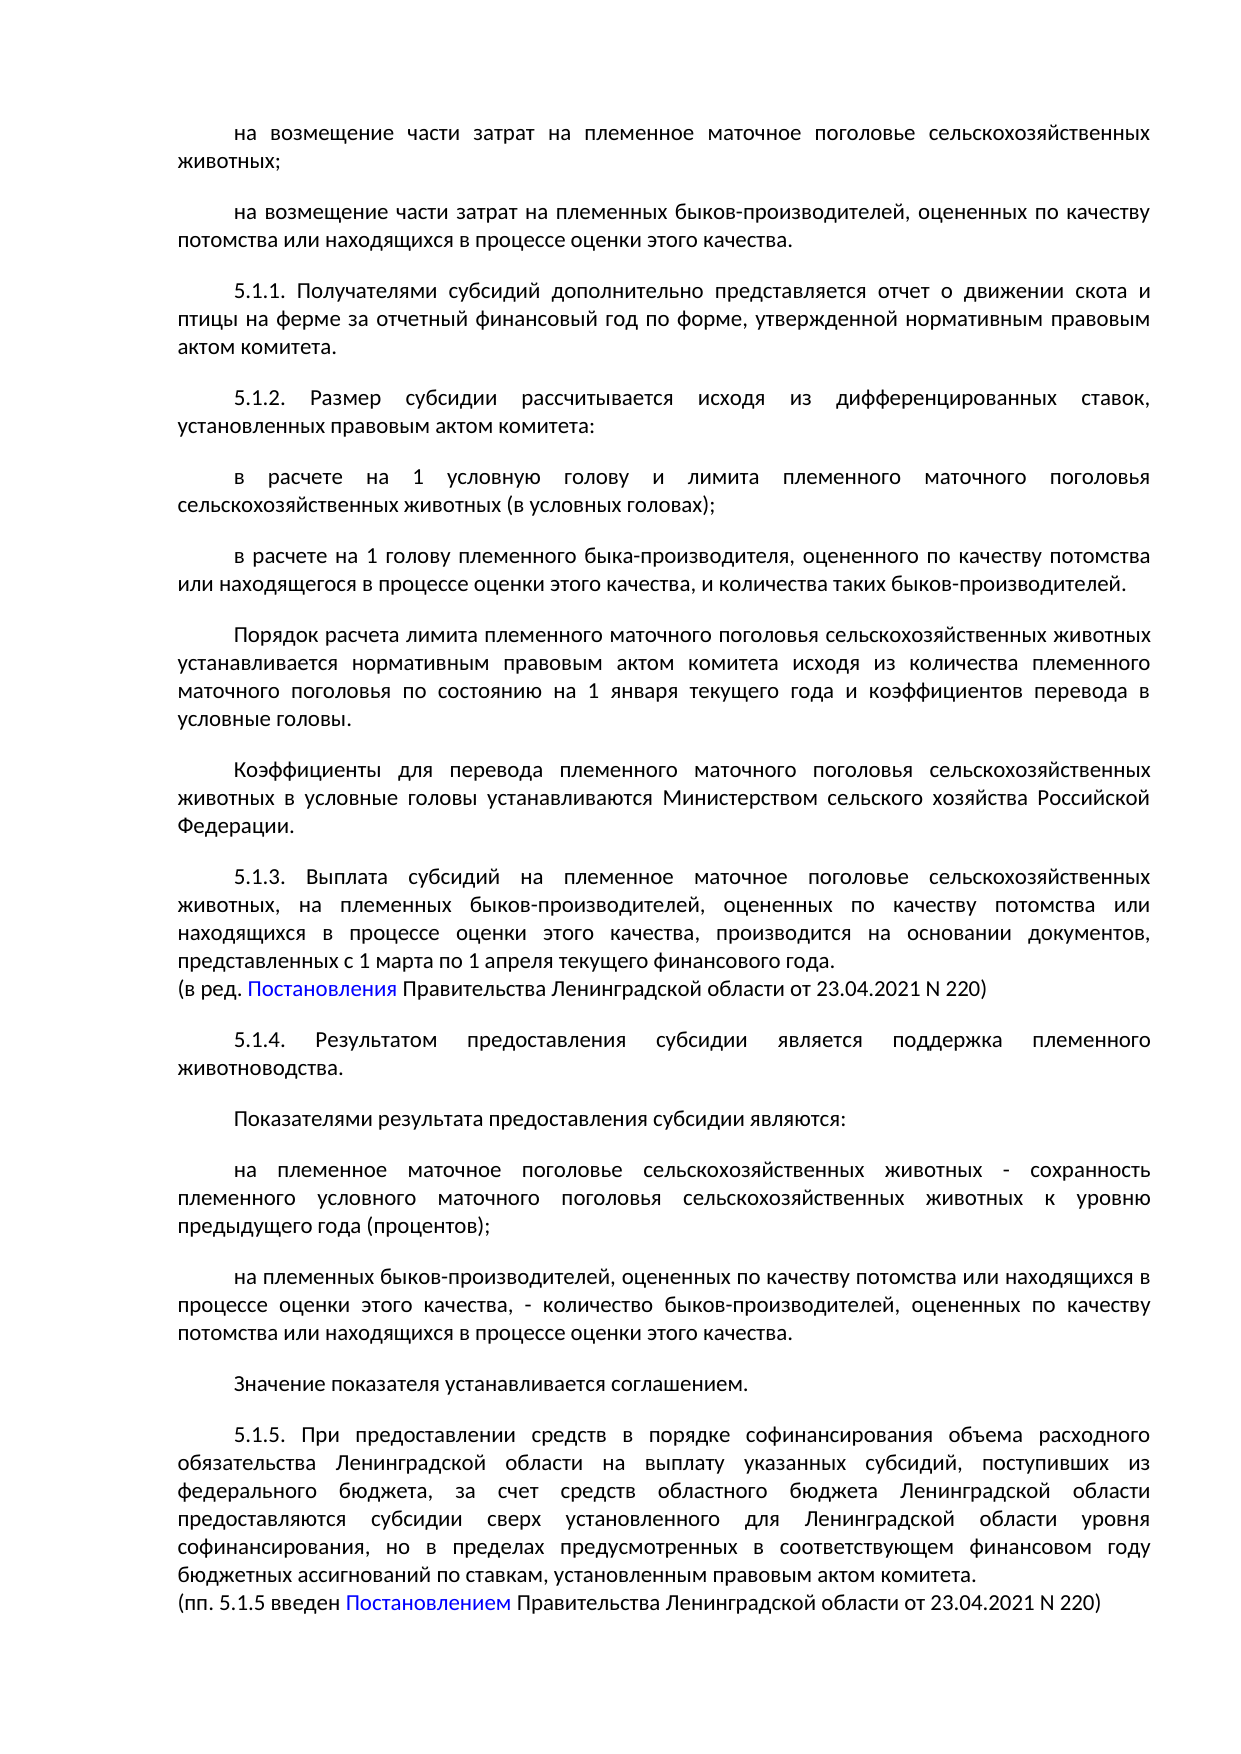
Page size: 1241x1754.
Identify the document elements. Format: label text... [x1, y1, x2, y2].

text Коэффициенты для перевода племенного маточного поголовья сельскохозяйственных животных в условные головы устанавливаются Министерством сельского хозяйства Российской Федерации. [177, 755, 1152, 839]
text Порядок расчета лимита племенного маточного поголовья сельскохозяйственных животных устанавливается нормативным правовым актом комитета исходя из количества племенного маточного поголовья по состоянию на 1 января текущего года и коэффициентов перевода в условные головы. [177, 620, 1152, 732]
text 5.1.2. Размер субсидии рассчитывается исходя из дифференцированных ставок, установленных правовым актом комитета: [177, 383, 1152, 439]
text (пп. 5.1.5 введен Постановлением Правительства Ленинградской области от 23.04.2021 N 220) [177, 1588, 1152, 1616]
text 5.1.5. При предоставлении средств в порядке софинансирования объема расходного обязательства Ленинградской области на выплату указанных субсидий, поступивших из федерального бюджета, за счет средств областного бюджета Ленинградской области предоставляются субсидии сверх установленного для Ленинградской области уровня софинансирования, но в пределах предусмотренных в соответствующем финансовом году бюджетных ассигнований по ставкам, установленным правовым актом комитета. [177, 1420, 1152, 1588]
text Значение показателя устанавливается соглашением. [177, 1369, 1152, 1397]
text в расчете на 1 условную голову и лимита племенного маточного поголовья сельскохозяйственных животных (в условных головах); [177, 462, 1152, 518]
text 5.1.1. Получателями субсидий дополнительно представляется отчет о движении скота и птицы на ферме за отчетный финансовый год по форме, утвержденной нормативным правовым актом комитета. [177, 276, 1152, 360]
text на племенных быков-производителей, оцененных по качеству потомства или находящихся в процессе оценки этого качества, - количество быков-производителей, оцененных по качеству потомства или находящихся в процессе оценки этого качества. [177, 1262, 1152, 1346]
text на возмещение части затрат на племенное маточное поголовье сельскохозяйственных животных; [177, 118, 1152, 174]
text (в ред. Постановления Правительства Ленинградской области от 23.04.2021 N 220) [177, 974, 1152, 1002]
text 5.1.4. Результатом предоставления субсидии является поддержка племенного животноводства. [177, 1025, 1152, 1081]
text на возмещение части затрат на племенных быков-производителей, оцененных по качеству потомства или находящихся в процессе оценки этого качества. [177, 197, 1152, 253]
text в расчете на 1 голову племенного быка-производителя, оцененного по качеству потомства или находящегося в процессе оценки этого качества, и количества таких быков-производителей. [177, 541, 1152, 597]
text 5.1.3. Выплата субсидий на племенное маточное поголовье сельскохозяйственных животных, на племенных быков-производителей, оцененных по качеству потомства или находящихся в процессе оценки этого качества, производится на основании документов, представленных с 1 марта по 1 апреля текущего финансового года. [177, 862, 1152, 974]
text Показателями результата предоставления субсидии являются: [177, 1104, 1152, 1132]
text на племенное маточное поголовье сельскохозяйственных животных - сохранность племенного условного маточного поголовья сельскохозяйственных животных к уровню предыдущего года (процентов); [177, 1155, 1152, 1239]
